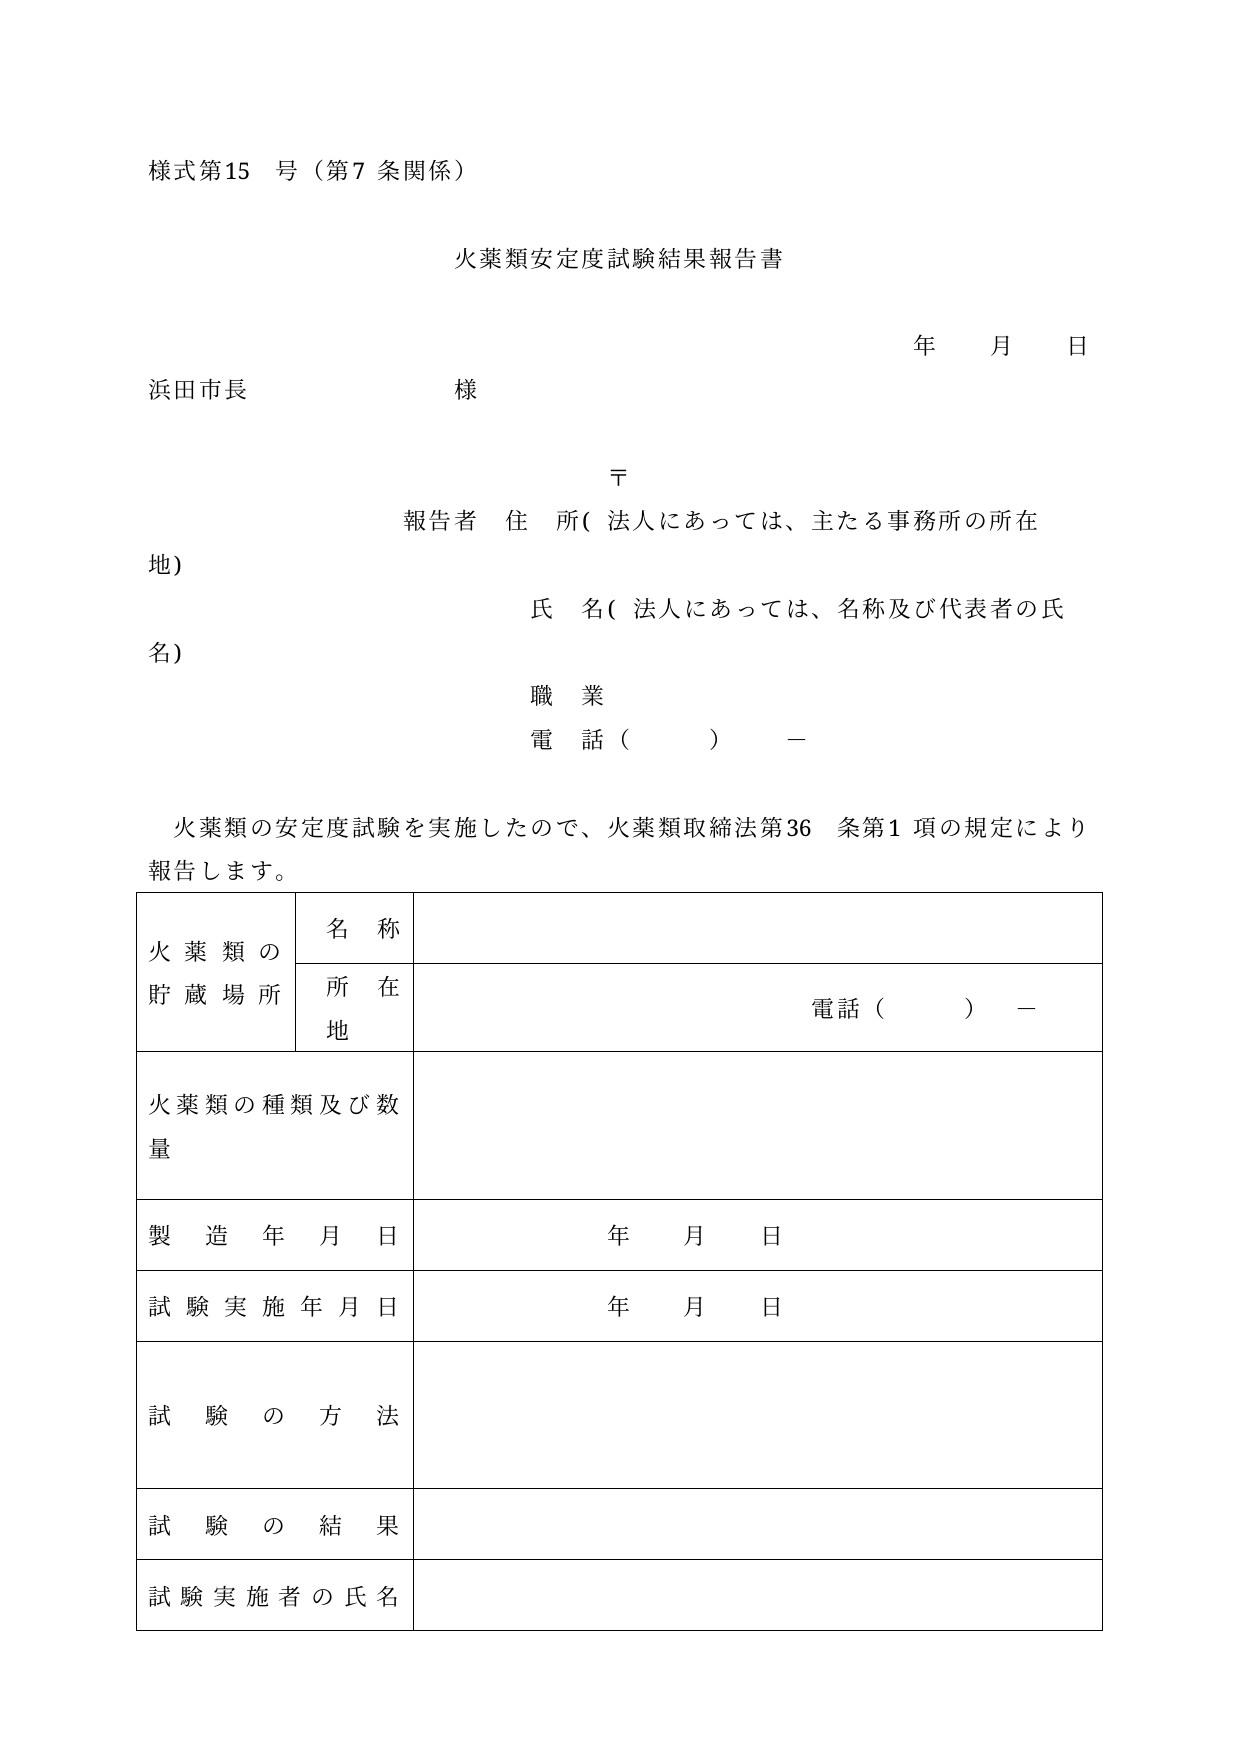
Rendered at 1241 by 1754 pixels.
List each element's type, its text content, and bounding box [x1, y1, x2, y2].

table_cell 火薬類の種類及び数量 [137, 1052, 413, 1199]
text 浜田市長 様 [148, 367, 1092, 411]
table_cell 電話（ ） － [414, 964, 1102, 1051]
table_cell 試験実施年月日 [137, 1271, 413, 1341]
table_cell 製造年月日 [137, 1200, 413, 1270]
text 報告者 住 所(法人にあっては、主たる事務所の所在地) [148, 498, 1064, 586]
table_cell 試験の結果 [137, 1489, 413, 1559]
text 火薬類安定度試験結果報告書 [148, 236, 1092, 279]
table_cell 試験の方法 [137, 1342, 413, 1488]
table_cell [414, 1052, 1102, 1199]
table_header [414, 893, 1102, 963]
table_cell [414, 1560, 1102, 1630]
text 火薬類の安定度試験を実施したので、火薬類取締法第36条第1項の規定により報告します。 [148, 804, 1092, 892]
text 様式第15号（第7条関係） [148, 148, 1092, 192]
table_cell 所在地 [296, 964, 413, 1051]
table_cell [414, 1489, 1102, 1559]
table_cell 試験実施者の氏名 [137, 1560, 413, 1630]
text 電 話（ ） － [148, 717, 1092, 761]
table_cell 年 月 日 [414, 1200, 1102, 1270]
table_header 火薬類の 貯蔵場所 [137, 893, 295, 1051]
table_header 名称 [296, 893, 413, 963]
table_cell [414, 1342, 1102, 1488]
text 職 業 [148, 673, 1092, 717]
text 〒 [148, 454, 1092, 498]
table_cell 年 月 日 [414, 1271, 1102, 1341]
text 氏 名(法人にあっては、名称及び代表者の氏名) [148, 586, 1092, 673]
text 年 月 日 [148, 323, 1092, 367]
